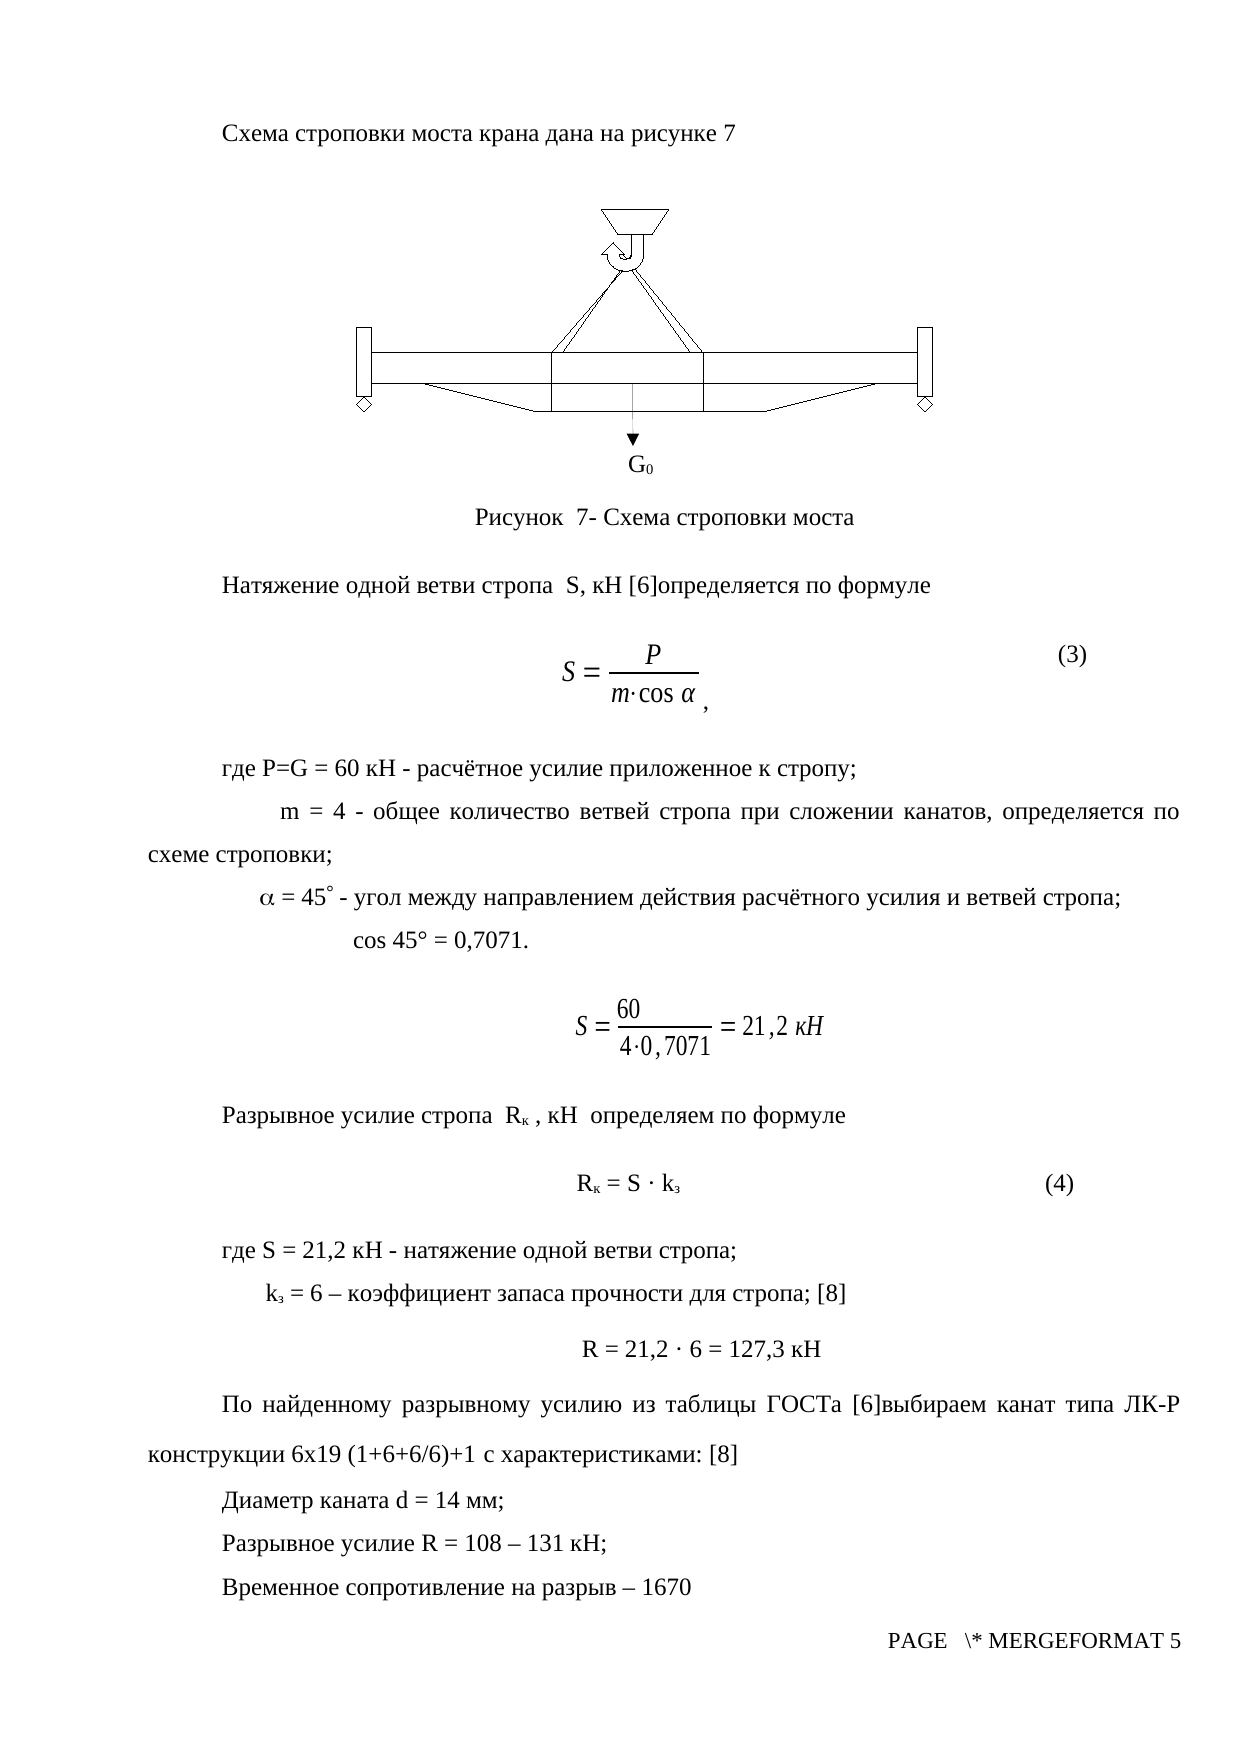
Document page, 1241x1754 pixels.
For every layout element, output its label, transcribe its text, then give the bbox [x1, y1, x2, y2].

text Схема строповки моста крана дана на рисунке 7 [148, 118, 1181, 147]
table_header (3) [973, 639, 1098, 728]
text Рисунок 7- Схема строповки моста [148, 502, 1181, 531]
table_header Rк = S · kз [223, 1168, 960, 1210]
text Разрывное усилие стропа Rк , кН определяем по формуле [148, 1100, 1181, 1129]
text m = 4 - общее количество ветвей стропа при сложении канатов, определяется по схеме строповки; [148, 796, 1181, 868]
text = 45 - угол между направлением действия расчётного усилия и ветвей стропа; [148, 882, 1181, 911]
text R = 21,2 · 6 = 127,3 кН [148, 1334, 1181, 1363]
table_header (4) [960, 1168, 1085, 1210]
text cos 45° = 0,7071. [148, 925, 1181, 954]
text Диаметр каната d = 14 мм; [148, 1485, 1181, 1514]
text G0 [148, 449, 1181, 477]
text По найденному разрывному усилию из таблицы ГОСТа [6]выбираем канат типа ЛК-Р конструкции 6x19 (1+6+6/6)+1 с характеристиками: [8] [148, 1389, 1181, 1468]
text Разрывное усилие R = 108 – 131 кН; [148, 1528, 1181, 1557]
text где P=G = 60 кН - расчётное усилие приложенное к стропу; [148, 753, 1181, 781]
table_header , [223, 639, 973, 728]
text Натяжение одной ветви стропа S, кН [6]определяется по формуле [148, 571, 1181, 599]
text где S = 21,2 кН - натяжение одной ветви стропа; [148, 1235, 1181, 1264]
text kз = 6 – коэффициент запаса прочности для стропа; [8] [148, 1278, 1181, 1307]
text Временное сопротивление на разрыв – 1670 [148, 1572, 1181, 1600]
